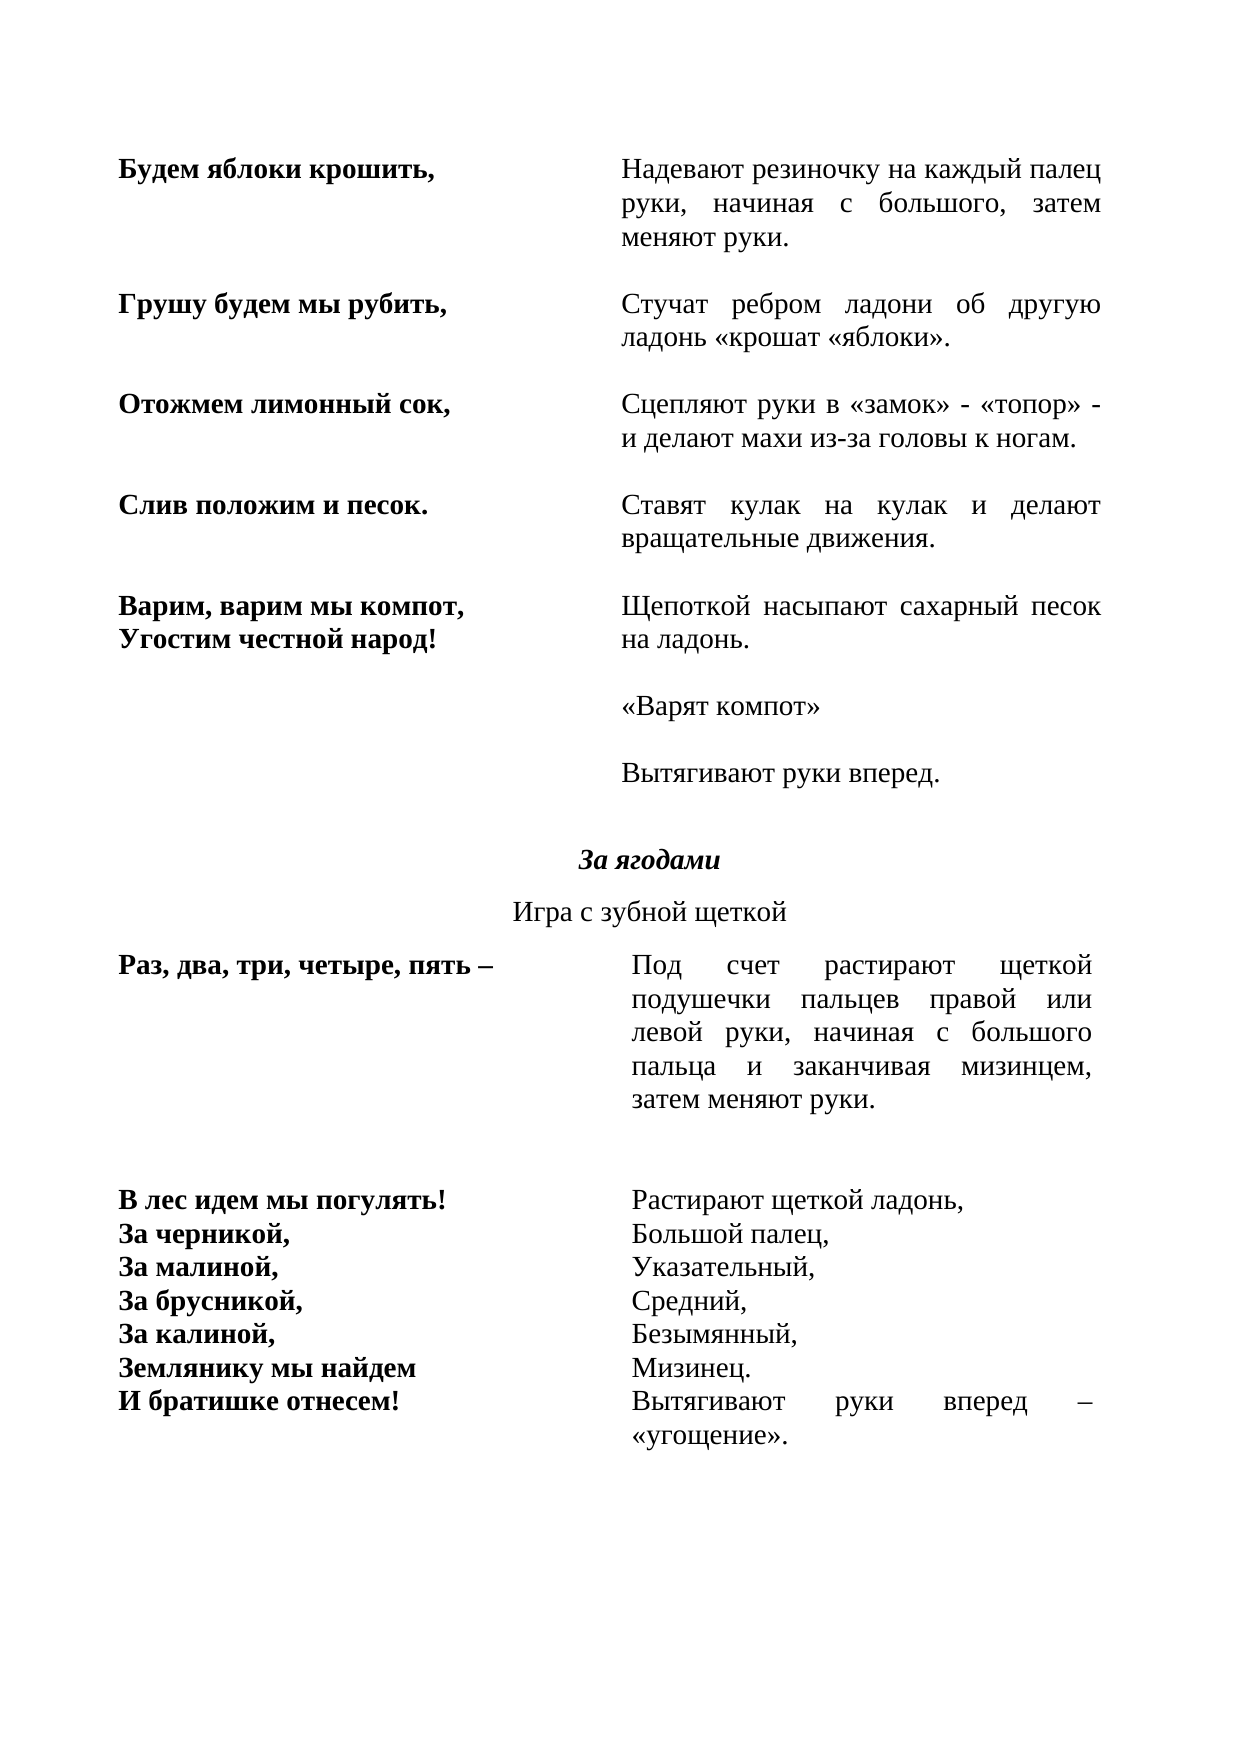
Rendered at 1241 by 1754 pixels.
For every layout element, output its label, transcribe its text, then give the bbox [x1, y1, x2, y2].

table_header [107, 118, 610, 789]
table_header Раз, два, три, четыре, пять – В лес идем мы погулять! За черникой, За малиной, За брусникой, За калиной, Землянику мы найдем И братишке отнесем! [107, 948, 620, 1451]
text Игра с зубной щеткой [118, 894, 1181, 928]
text За ягодами [118, 842, 1181, 875]
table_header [610, 118, 1113, 789]
